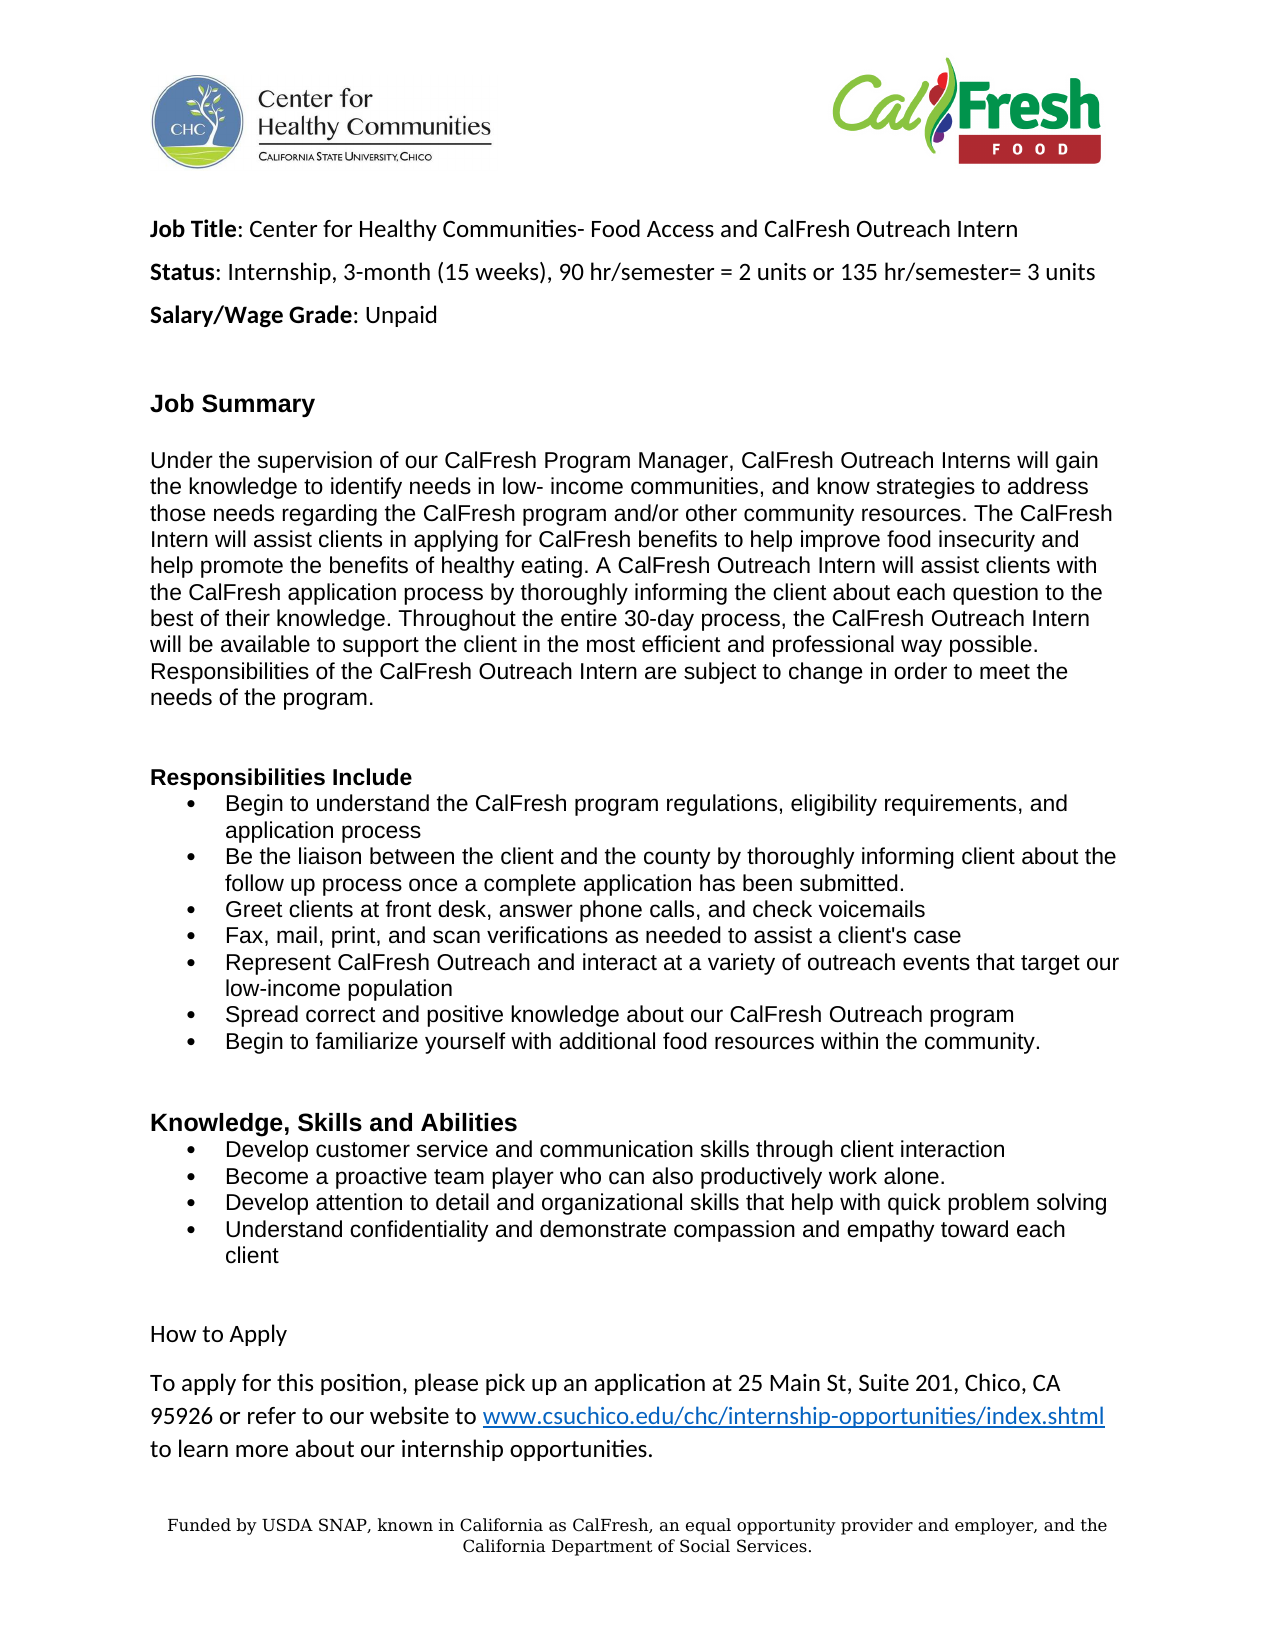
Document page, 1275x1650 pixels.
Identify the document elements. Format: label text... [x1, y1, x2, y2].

list Be the liaison between the client and the county by thoroughly informing client about the follow up process once a complete application has been submitted. [187, 843, 1125, 896]
list Begin to understand the CalFresh program regulations, eligibility requirements, and application process [187, 790, 1125, 843]
text Under the supervision of our CalFresh Program Manager, CalFresh Outreach Interns will gain the knowledge to identify needs in low- income communities, and know strategies to address those needs regarding the CalFresh program and/or other community resources. The CalFresh Intern will assist clients in applying for CalFresh benefits to help improve food insecurity and help promote the benefits of healthy eating. A CalFresh Outreach Intern will assist clients with the CalFresh application process by thoroughly informing the client about each question to the best of their knowledge. Throughout the entire 30-day process, the CalFresh Outreach Intern will be available to support the client in the most efficient and professional way possible. Responsibilities of the CalFresh Outreach Intern are subject to change in order to meet the needs of the program. [150, 447, 1125, 710]
list Develop customer service and communication skills through client interaction [187, 1136, 1125, 1163]
list Begin to familiarize yourself with additional food resources within the community. [187, 1028, 1125, 1054]
text Job Title: Center for Healthy Communities- Food Access and CalFresh Outreach Intern [150, 213, 1125, 244]
picture [827, 52, 1106, 169]
list Understand confidentiality and demonstrate compassion and empathy toward each client [187, 1216, 1125, 1268]
list Represent CalFresh Outreach and interact at a variety of outreach events that target our low-income population [187, 948, 1125, 1001]
text Job Summary [150, 389, 1125, 418]
list Develop attention to detail and organizational skills that help with quick problem solving [187, 1189, 1125, 1216]
text To apply for this position, please pick up an application at 25 Main St, Suite 201, Chico, CA 95926 or refer to our website to www.csuchico.edu/chc/internship-opportunities/index.shtml to learn more about our internship opportunities. [150, 1367, 1125, 1464]
picture [150, 75, 498, 171]
list Spread correct and positive knowledge about our CalFresh Outreach program [187, 1001, 1125, 1028]
text Status: Internship, 3-month (15 weeks), 90 hr/semester = 2 units or 135 hr/semester= 3 units [150, 256, 1125, 287]
list Fax, mail, print, and scan verifications as needed to assist a client's case [187, 922, 1125, 948]
text Knowledge, Skills and Abilities [150, 1108, 1125, 1136]
list Greet clients at front desk, answer phone calls, and check voicemails [187, 896, 1125, 922]
list Become a proactive team player who can also productively work alone. [187, 1163, 1125, 1189]
text Salary/Wage Grade: Unpaid [150, 299, 1125, 330]
text How to Apply [150, 1318, 1125, 1348]
text Responsibilities Include [150, 764, 1125, 790]
